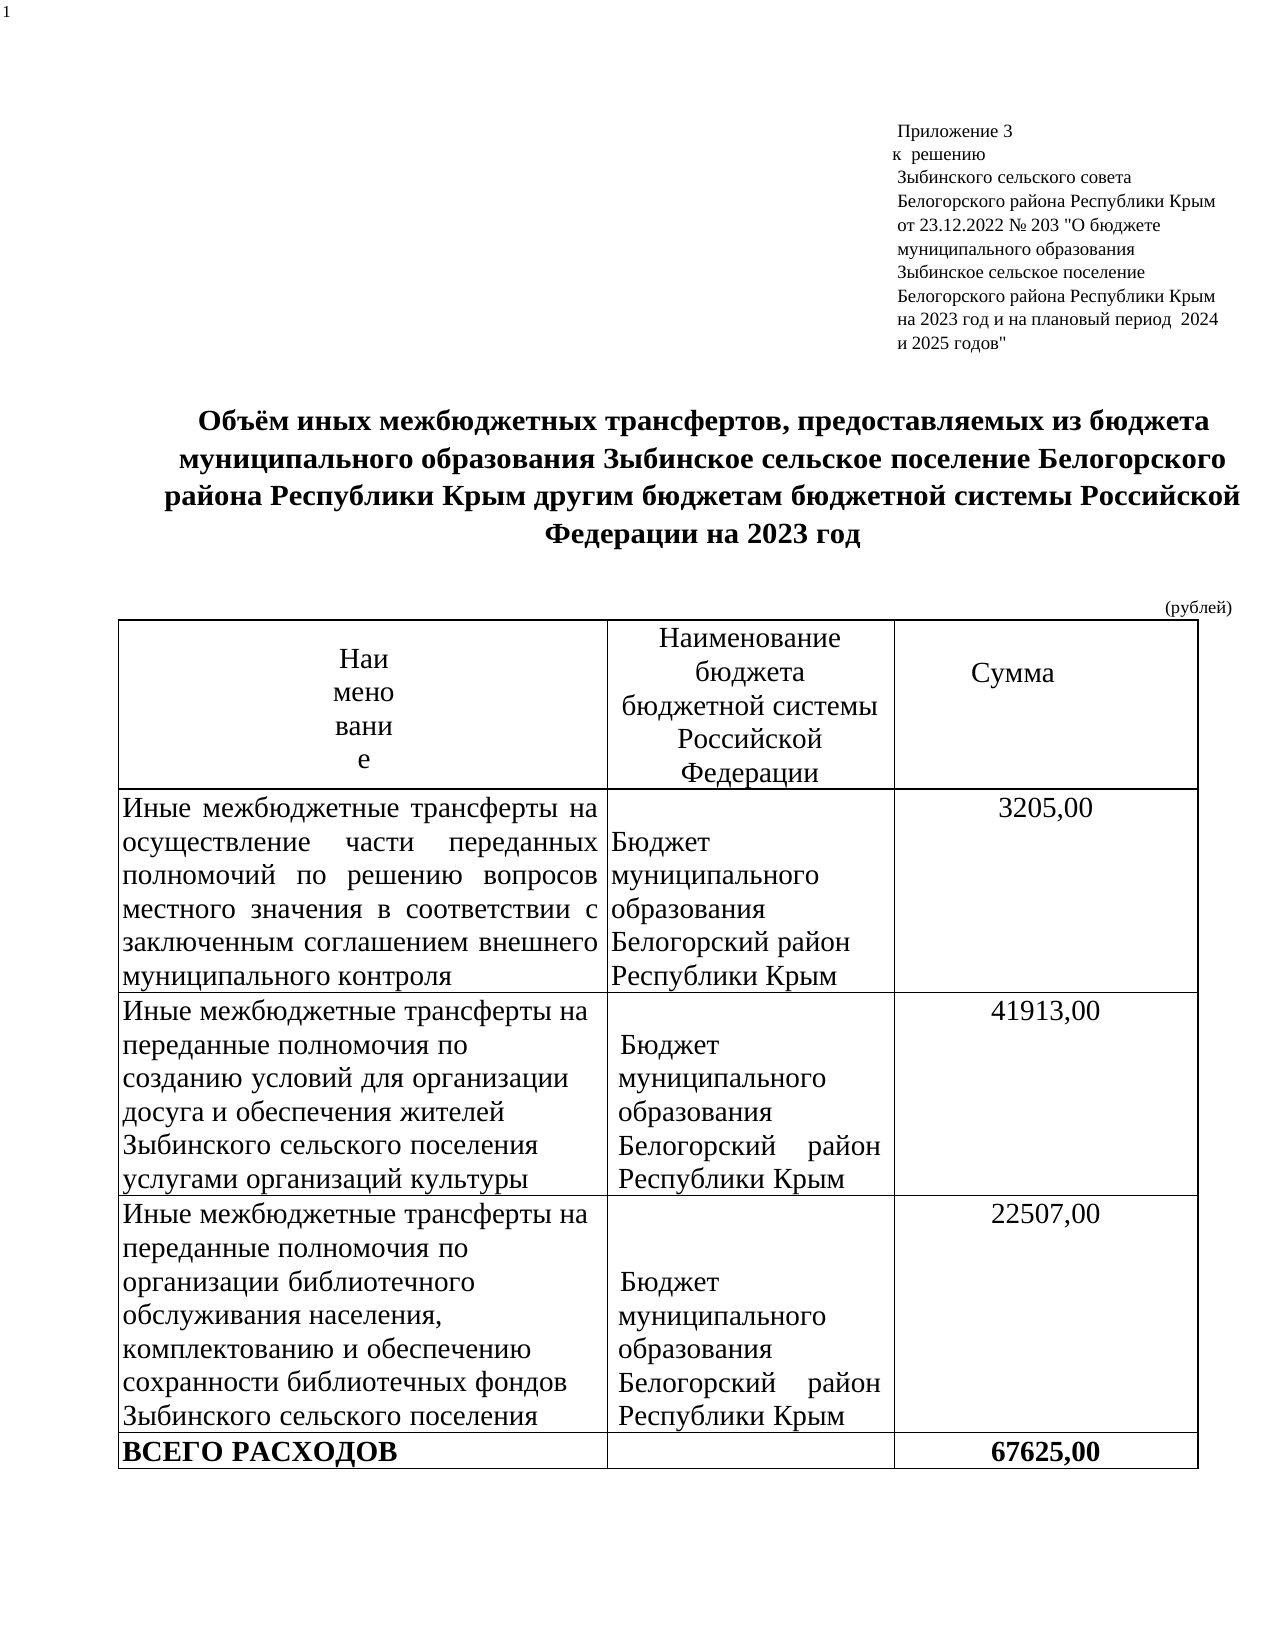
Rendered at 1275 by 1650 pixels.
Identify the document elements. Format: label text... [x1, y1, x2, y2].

table_cell 22507,00 [895, 1196, 1197, 1432]
text (рублей) [106, 597, 1232, 618]
text к решению [106, 143, 1256, 165]
table_cell Бюджет муниципального образования Белогорский район Республики Крым [608, 790, 894, 991]
table_cell 3205,00 [895, 790, 1197, 991]
table_cell [608, 1433, 894, 1468]
table_cell Иные межбюджетные трансферты на переданные полномочия по созданию условий для организации досуга и обеспечения жителей Зыбинского сельского поселения услугами организаций культуры [119, 993, 607, 1195]
table_cell Иные межбюджетные трансферты на переданные полномочия по организации библиотечного обслуживания населения, комплектованию и обеспечению сохранности библиотечных фондов Зыбинского сельского поселения [119, 1196, 607, 1432]
text Приложение 3 [897, 120, 1256, 142]
table_cell ВСЕГО РАСХОДОВ [119, 1433, 607, 1468]
table_cell Бюджет муниципального образования Белогорский район Республики Крым [608, 993, 894, 1195]
table_header Наименование [119, 621, 607, 788]
table_header Наименование бюджета бюджетной системы Российской Федерации [608, 621, 894, 788]
table_cell Иные межбюджетные трансферты на осуществление части переданных полномочий по решению вопросов местного значения в соответствии с заключенным соглашением внешнего муниципального контроля [119, 790, 607, 991]
text Объём иных межбюджетных трансфертов, предоставляемых из бюджета муниципального образования Зыбинское сельское поселение Белогорского района Республики Крым другим бюджетам бюджетной системы Российской Федерации на 2023 год [148, 403, 1256, 550]
table_cell 67625,00 [895, 1433, 1197, 1468]
text Зыбинского сельского совета Белогорского района Республики Крым от 23.12.2022 № 203 "О бюджете муниципального образования Зыбинское сельское поселение Белогорского района Республики Крым на 2023 год и на плановый период 2024 и 2025 годов" [897, 166, 1223, 353]
table_header Сумма [895, 621, 1197, 788]
table_cell Бюджет муниципального образования Белогорский район Республики Крым [608, 1196, 894, 1432]
table_cell 41913,00 [895, 993, 1197, 1195]
